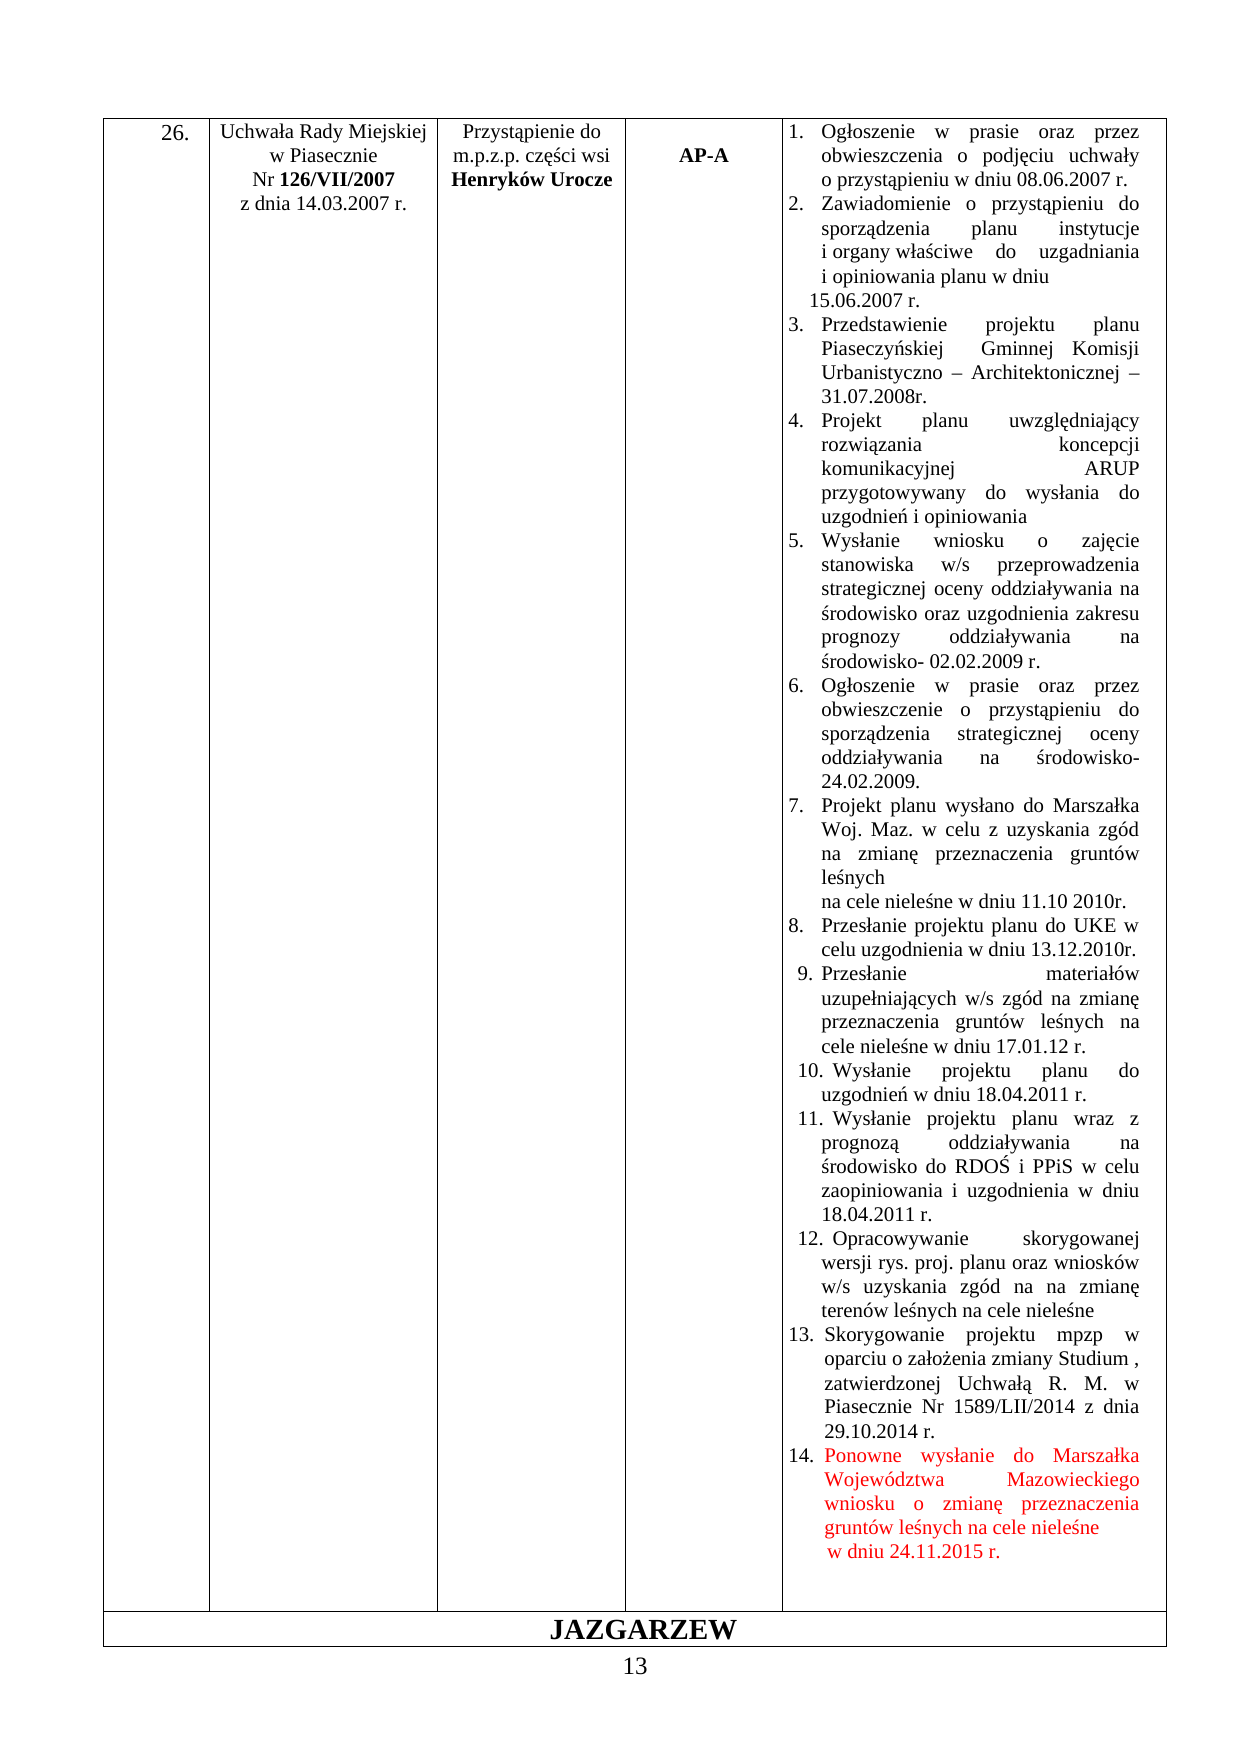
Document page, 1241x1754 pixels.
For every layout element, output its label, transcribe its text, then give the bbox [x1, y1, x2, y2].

table_cell Przystąpienie do m.p.z.p. części wsi Henryków Urocze [438, 119, 625, 1611]
table_cell Uchwała Rady Miejskiej w Piasecznie Nr 126/VII/2007 z dnia 14.03.2007 r. [210, 119, 437, 1611]
table_cell AP-A [626, 119, 782, 1611]
table_cell 26. [104, 119, 209, 1611]
table_cell JAZGARZEW [104, 1612, 1166, 1646]
table_cell Ogłoszenie w prasie oraz przez obwieszczenia o podjęciu uchwały o przystąpieniu w dniu 08.06.2007 r. Zawiadomienie o przystąpieniu do sporządzenia planu instytucje i organy właściwe do uzgadniania i opiniowania planu w dniu 15.06.2007 r. Przedstawienie projektu planu Piaseczyńskiej Gminnej Komisji Urbanistyczno – Architektonicznej – 31.07.2008r. Projekt planu uwzględniający rozwiązania koncepcji komunikacyjnej ARUP przygotowywany do wysłania do uzgodnień i opiniowania Wysłanie wniosku o zajęcie stanowiska w/s przeprowadzenia strategicznej oceny oddziaływania na środowisko oraz uzgodnienia zakresu prognozy oddziaływania na środowisko- 02.02.2009 r. Ogłoszenie w prasie oraz przez obwieszczenie o przystąpieniu do sporządzenia strategicznej oceny oddziaływania na środowisko- 24.02.2009. Projekt planu wysłano do Marszałka Woj. Maz. w celu z uzyskania zgód na zmianę przeznaczenia gruntów leśnych na cele nieleśne w dniu 11.10 2010r. Przesłanie projektu planu do UKE w celu uzgodnienia w dniu 13.12.2010r. Przesłanie materiałów uzupełniających w/s zgód na zmianę przeznaczenia gruntów leśnych na cele nieleśne w dniu 17.01.12 r. Wysłanie projektu planu do uzgodnień w dniu 18.04.2011 r. Wysłanie projektu planu wraz z prognozą oddziaływania na środowisko do RDOŚ i PPiS w celu zaopiniowania i uzgodnienia w dniu 18.04.2011 r. Opracowywanie skorygowanej wersji rys. proj. planu oraz wniosków w/s uzyskania zgód na na zmianę terenów leśnych na cele nieleśne Skorygowanie projektu mpzp w oparciu o założenia zmiany Studium , zatwierdzonej Uchwałą R. M. w Piasecznie Nr 1589/LII/2014 z dnia 29.10.2014 r. Ponowne wysłanie do Marszałka Województwa Mazowieckiego wniosku o zmianę przeznaczenia gruntów leśnych na cele nieleśne w dniu 24.11.2015 r. [783, 119, 1166, 1611]
